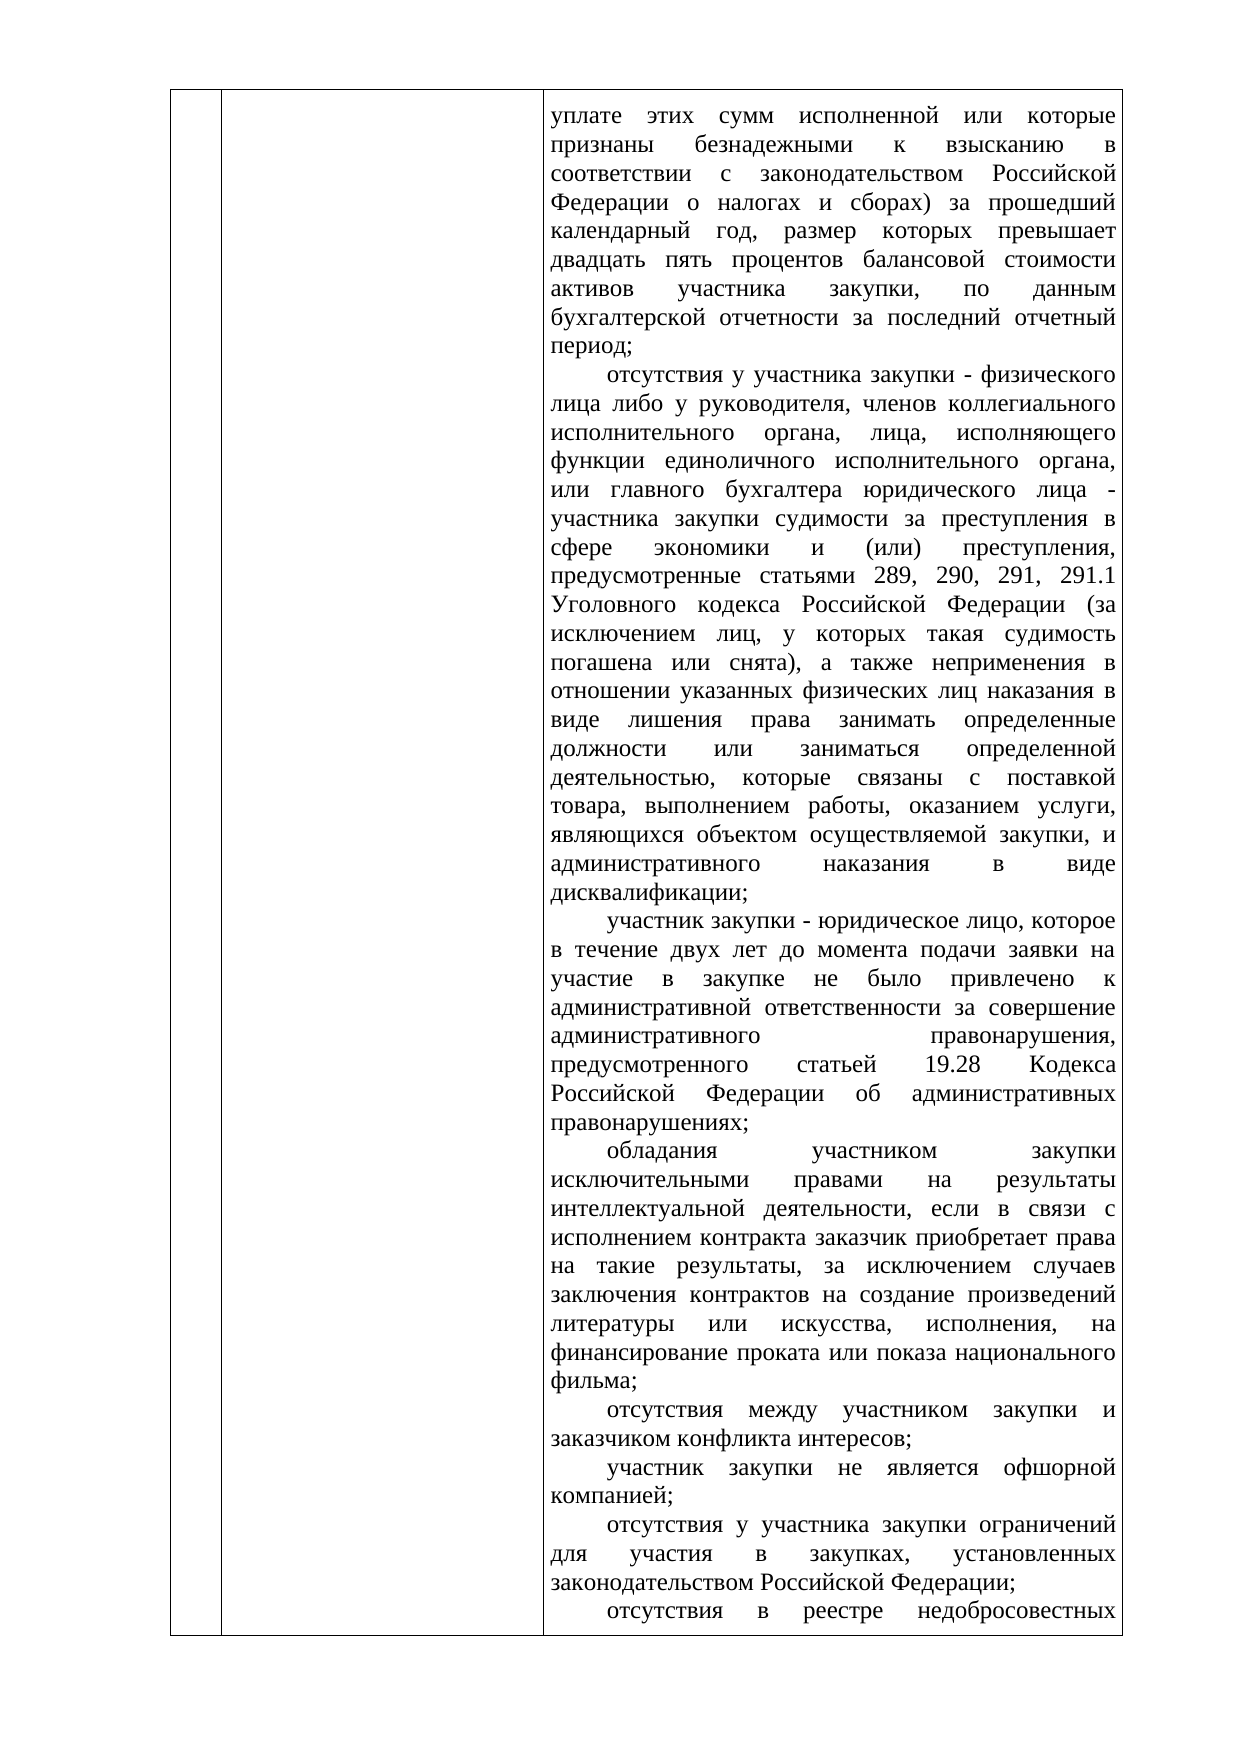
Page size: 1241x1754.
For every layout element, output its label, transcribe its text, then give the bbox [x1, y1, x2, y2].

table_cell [222, 90, 543, 1635]
table_cell 1 [171, 90, 221, 1635]
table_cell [544, 90, 1122, 1635]
